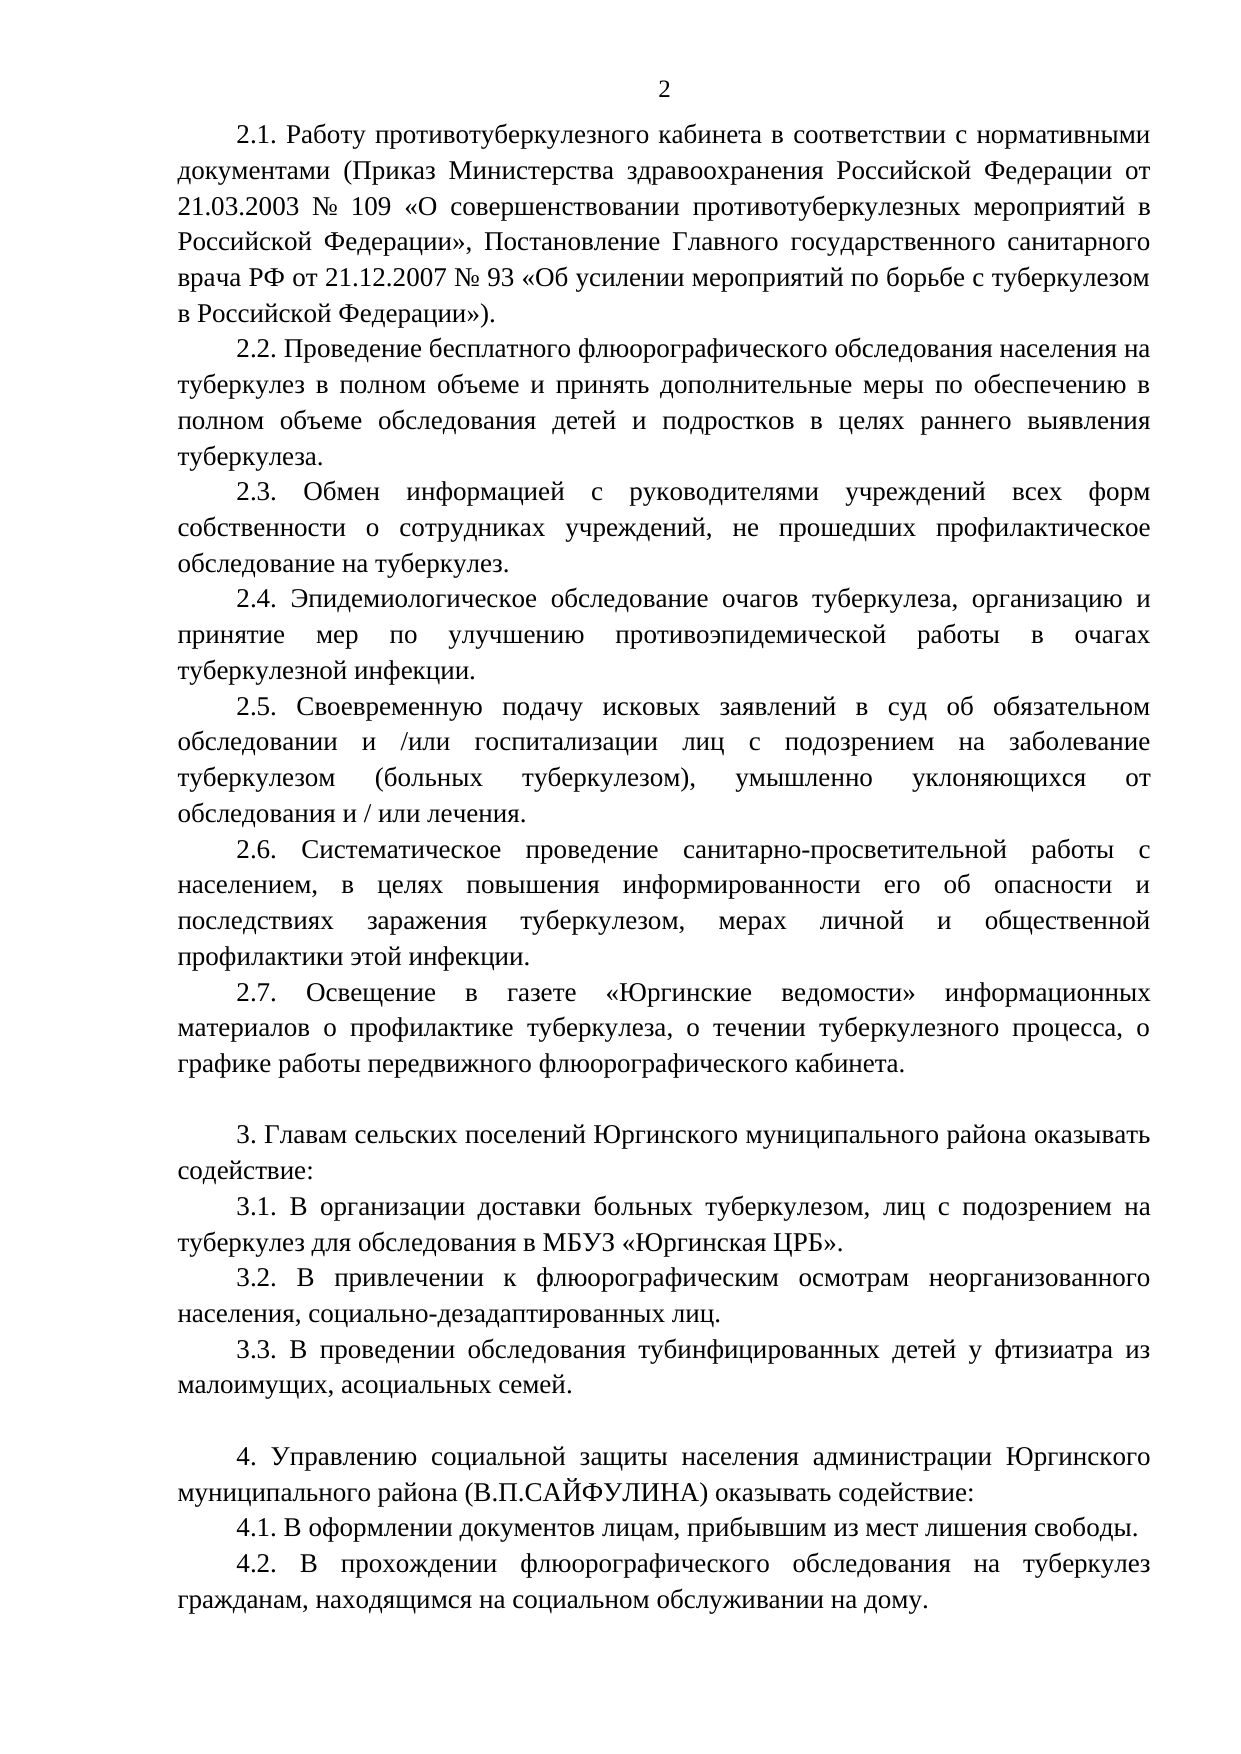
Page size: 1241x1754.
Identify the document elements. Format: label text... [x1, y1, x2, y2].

text 4. Управлению социальной защиты населения администрации Юргинского муниципального района (В.П.САЙФУЛИНА) оказывать содействие: [177, 1440, 1152, 1507]
text 2.4. Эпидемиологическое обследование очагов туберкулеза, организацию и принятие мер по улучшению противоэпидемической работы в очагах туберкулезной инфекции. [177, 583, 1152, 685]
text 3. Главам сельских поселений Юргинского муниципального района оказывать содействие: [177, 1118, 1152, 1185]
text 2.1. Работу противотуберкулезного кабинета в соответствии с нормативными документами (Приказ Министерства здравоохранения Российской Федерации от 21.03.2003 № 109 «О совершенствовании противотуберкулезных мероприятий в Российской Федерации», Постановление Главного государственного санитарного врача РФ от 21.12.2007 № 93 «Об усилении мероприятий по борьбе с туберкулезом в Российской Федерации»). [177, 118, 1152, 328]
text 3.1. В организации доставки больных туберкулезом, лиц с подозрением на туберкулез для обследования в МБУЗ «Юргинская ЦРБ». [177, 1190, 1152, 1257]
text 2.7. Освещение в газете «Юргинские ведомости» информационных материалов о профилактике туберкулеза, о течении туберкулезного процесса, о графике работы передвижного флюорографического кабинета. [177, 976, 1152, 1078]
text 2.5. Своевременную подачу исковых заявлений в суд об обязательном обследовании и /или госпитализации лиц с подозрением на заболевание туберкулезом (больных туберкулезом), умышленно уклоняющихся от обследования и / или лечения. [177, 690, 1152, 828]
text 2.3. Обмен информацией с руководителями учреждений всех форм собственности о сотрудниках учреждений, не прошедших профилактическое обследование на туберкулез. [177, 475, 1152, 578]
text 3.2. В привлечении к флюорографическим осмотрам неорганизованного населения, социально-дезадаптированных лиц. [177, 1261, 1152, 1328]
text 2.2. Проведение бесплатного флюорографического обследования населения на туберкулез в полном объеме и принять дополнительные меры по обеспечению в полном объеме обследования детей и подростков в целях раннего выявления туберкулеза. [177, 332, 1152, 471]
text 4.2. В прохождении флюорографического обследования на туберкулез гражданам, находящимся на социальном обслуживании на дому. [177, 1547, 1152, 1614]
text 4.1. В оформлении документов лицам, прибывшим из мест лишения свободы. [177, 1512, 1152, 1543]
text 3.3. В проведении обследования тубинфицированных детей у фтизиатра из малоимущих, асоциальных семей. [177, 1333, 1152, 1400]
text 2.6. Систематическое проведение санитарно-просветительной работы с населением, в целях повышения информированности его об опасности и последствиях заражения туберкулезом, мерах личной и общественной профилактики этой инфекции. [177, 833, 1152, 971]
